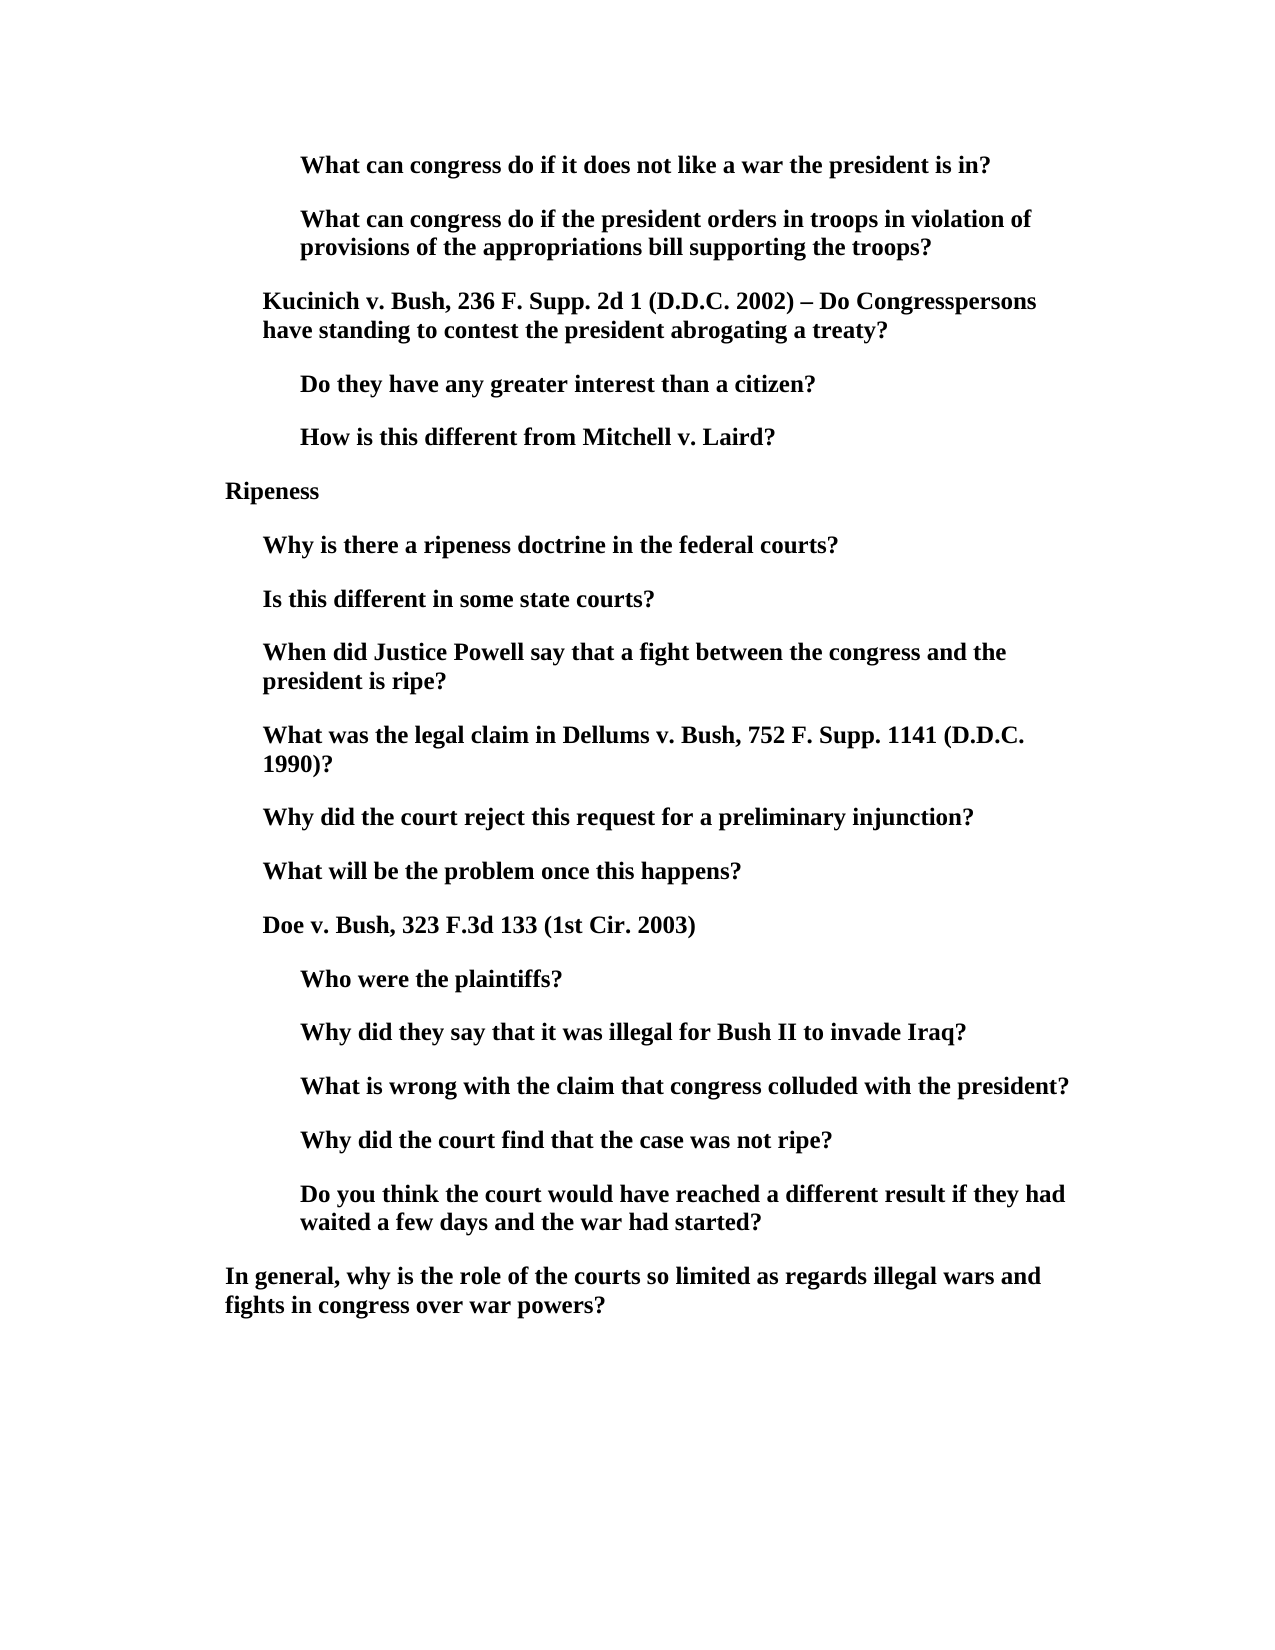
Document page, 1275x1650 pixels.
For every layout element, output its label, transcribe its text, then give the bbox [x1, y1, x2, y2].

subtitle Why is there a ripeness doctrine in the federal courts? [262, 530, 1087, 559]
subtitle What will be the problem once this happens? [262, 856, 1087, 885]
subtitle Ripeness [225, 476, 1087, 505]
subtitle Is this different in some state courts? [262, 584, 1087, 612]
subtitle When did Justice Powell say that a fight between the congress and the president is ripe? [262, 637, 1087, 695]
subtitle Do they have any greater interest than a citizen? [300, 369, 1087, 397]
subtitle Why did the court find that the case was not ripe? [300, 1125, 1087, 1154]
subtitle Doe v. Bush, 323 F.3d 133 (1st Cir. 2003) [262, 910, 1087, 939]
subtitle What can congress do if it does not like a war the president is in? [300, 150, 1087, 179]
subtitle In general, why is the role of the courts so limited as regards illegal wars and fights in congress over war powers? [225, 1261, 1087, 1319]
subtitle Why did the court reject this request for a preliminary injunction? [262, 802, 1087, 831]
subtitle What is wrong with the claim that congress colluded with the president? [300, 1071, 1087, 1100]
subtitle Kucinich v. Bush, 236 F. Supp. 2d 1 (D.D.C. 2002) – Do Congresspersons have standing to contest the president abrogating a treaty? [262, 286, 1087, 344]
subtitle How is this different from Mitchell v. Laird? [300, 422, 1087, 451]
subtitle Do you think the court would have reached a different result if they had waited a few days and the war had started? [300, 1179, 1087, 1236]
subtitle What can congress do if the president orders in troops in violation of provisions of the appropriations bill supporting the troops? [300, 204, 1087, 261]
subtitle Who were the plaintiffs? [300, 964, 1087, 992]
subtitle Why did they say that it was illegal for Bush II to invade Iraq? [300, 1017, 1087, 1046]
subtitle What was the legal claim in Dellums v. Bush, 752 F. Supp. 1141 (D.D.C. 1990)? [262, 720, 1087, 777]
